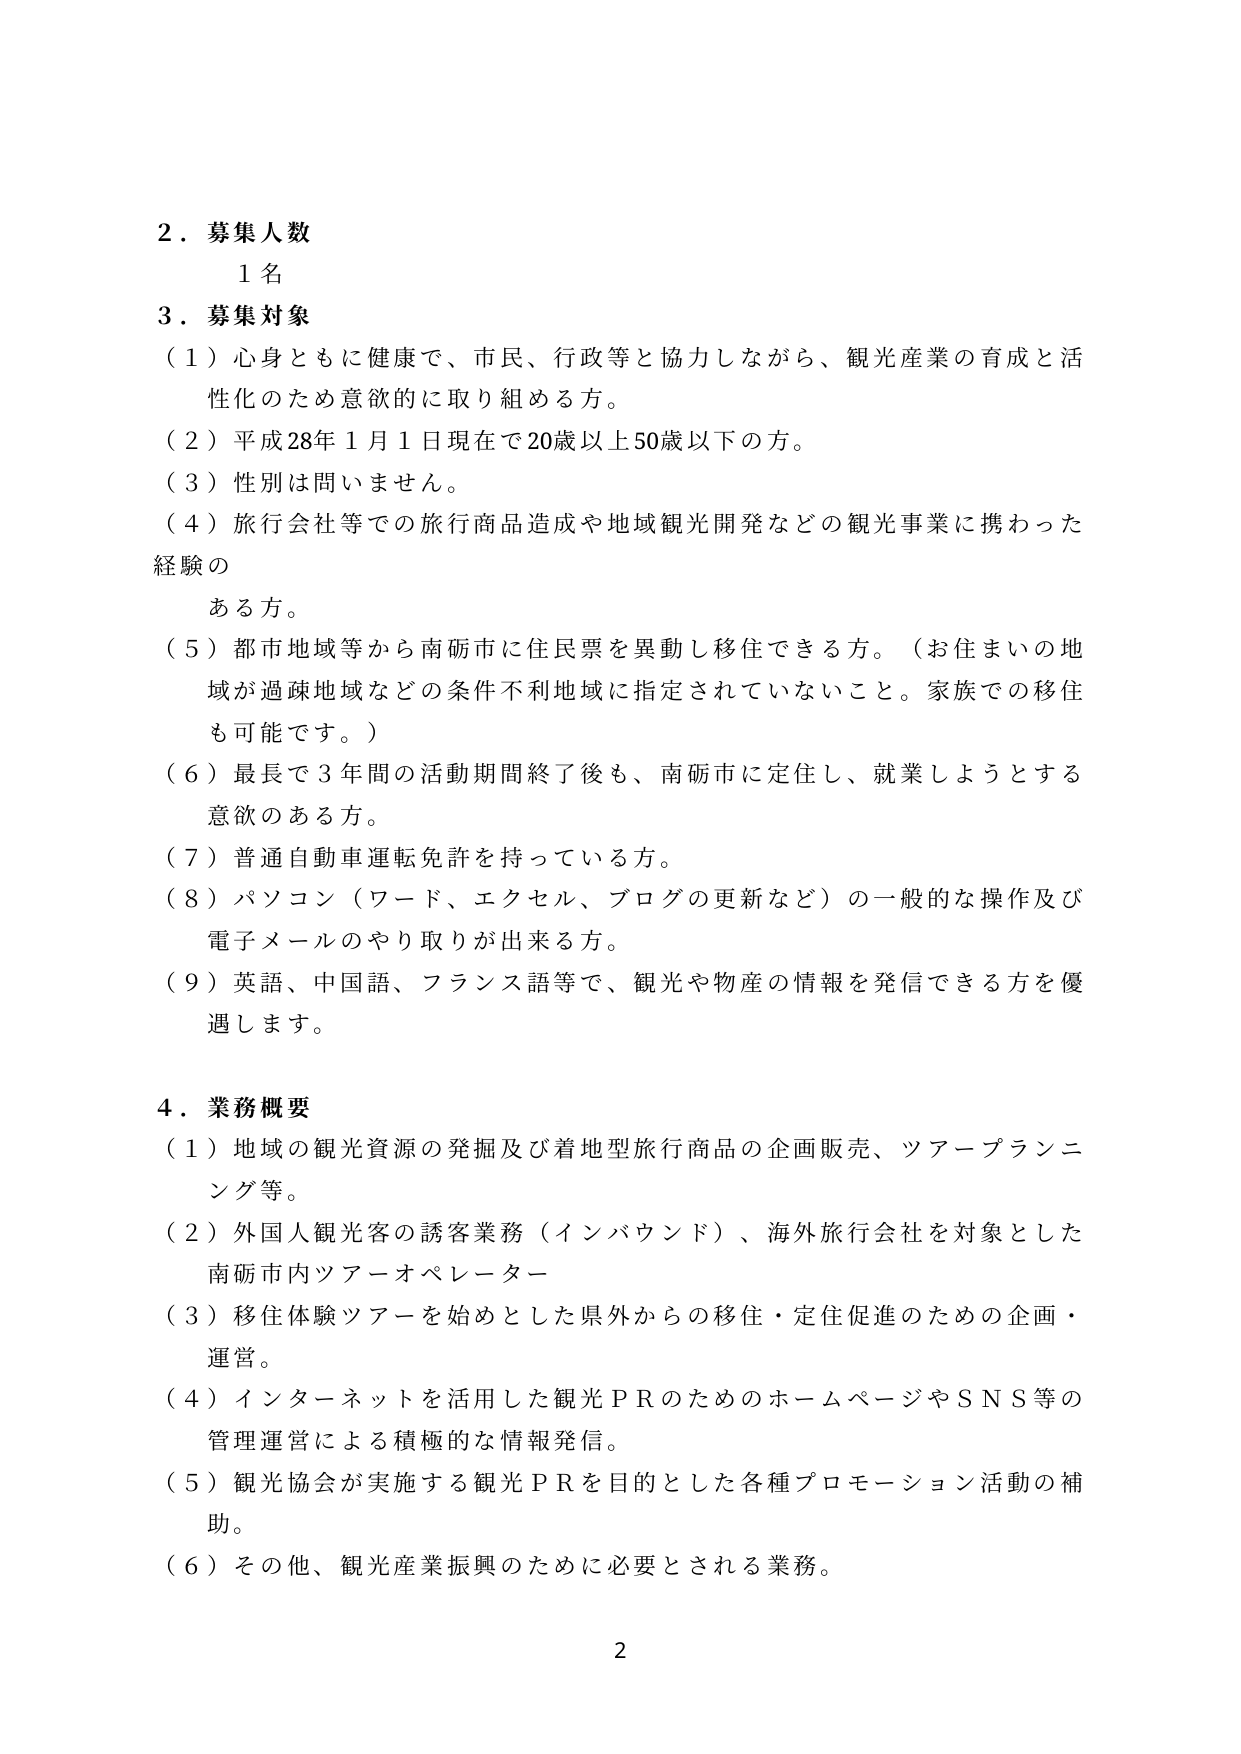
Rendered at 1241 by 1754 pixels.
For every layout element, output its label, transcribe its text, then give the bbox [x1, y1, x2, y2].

text （６）最長で３年間の活動期間終了後も、南砺市に定住し、就業しようとする意欲のある方。 [153, 752, 1087, 835]
text （６）その他、観光産業振興のために必要とされる業務。 [153, 1544, 1087, 1585]
text （５）都市地域等から南砺市に住民票を異動し移住できる方。（お住まいの地域が過疎地域などの条件不利地域に指定されていないこと。家族での移住も可能です。） [153, 627, 1087, 752]
text ある方。 [153, 585, 1087, 627]
text ４．業務概要 [153, 1085, 1087, 1127]
text （９）英語、中国語、フランス語等で、観光や物産の情報を発信できる方を優遇します。 [153, 960, 1087, 1044]
text （３）移住体験ツアーを始めとした県外からの移住・定住促進のための企画・運営。 [153, 1294, 1087, 1377]
text （４）旅行会社等での旅行商品造成や地域観光開発などの観光事業に携わった経験の [153, 502, 1087, 585]
text （４）インターネットを活用した観光ＰＲのためのホームページやＳＮＳ等の管理運営による積極的な情報発信。 [153, 1377, 1087, 1460]
text （７）普通自動車運転免許を持っている方。 [153, 835, 1087, 877]
text （３）性別は問いません。 [153, 460, 1087, 502]
text （１）地域の観光資源の発掘及び着地型旅行商品の企画販売、ツアープランニング等。 [153, 1127, 1087, 1210]
text １名 [153, 252, 1087, 294]
text ２．募集人数 [153, 210, 1087, 252]
text ３．募集対象 [153, 294, 1087, 335]
text （８）パソコン（ワード、エクセル、ブログの更新など）の一般的な操作及び電子メールのやり取りが出来る方。 [153, 877, 1087, 960]
text （１）心身ともに健康で、市民、行政等と協力しながら、観光産業の育成と活性化のため意欲的に取り組める方。 [153, 335, 1087, 419]
text （２）平成28年１月１日現在で20歳以上50歳以下の方。 [153, 419, 1087, 460]
text （５）観光協会が実施する観光ＰＲを目的とした各種プロモーション活動の補助。 [153, 1460, 1087, 1544]
text （２）外国人観光客の誘客業務（インバウンド）、海外旅行会社を対象とした南砺市内ツアーオペレーター [153, 1210, 1087, 1294]
